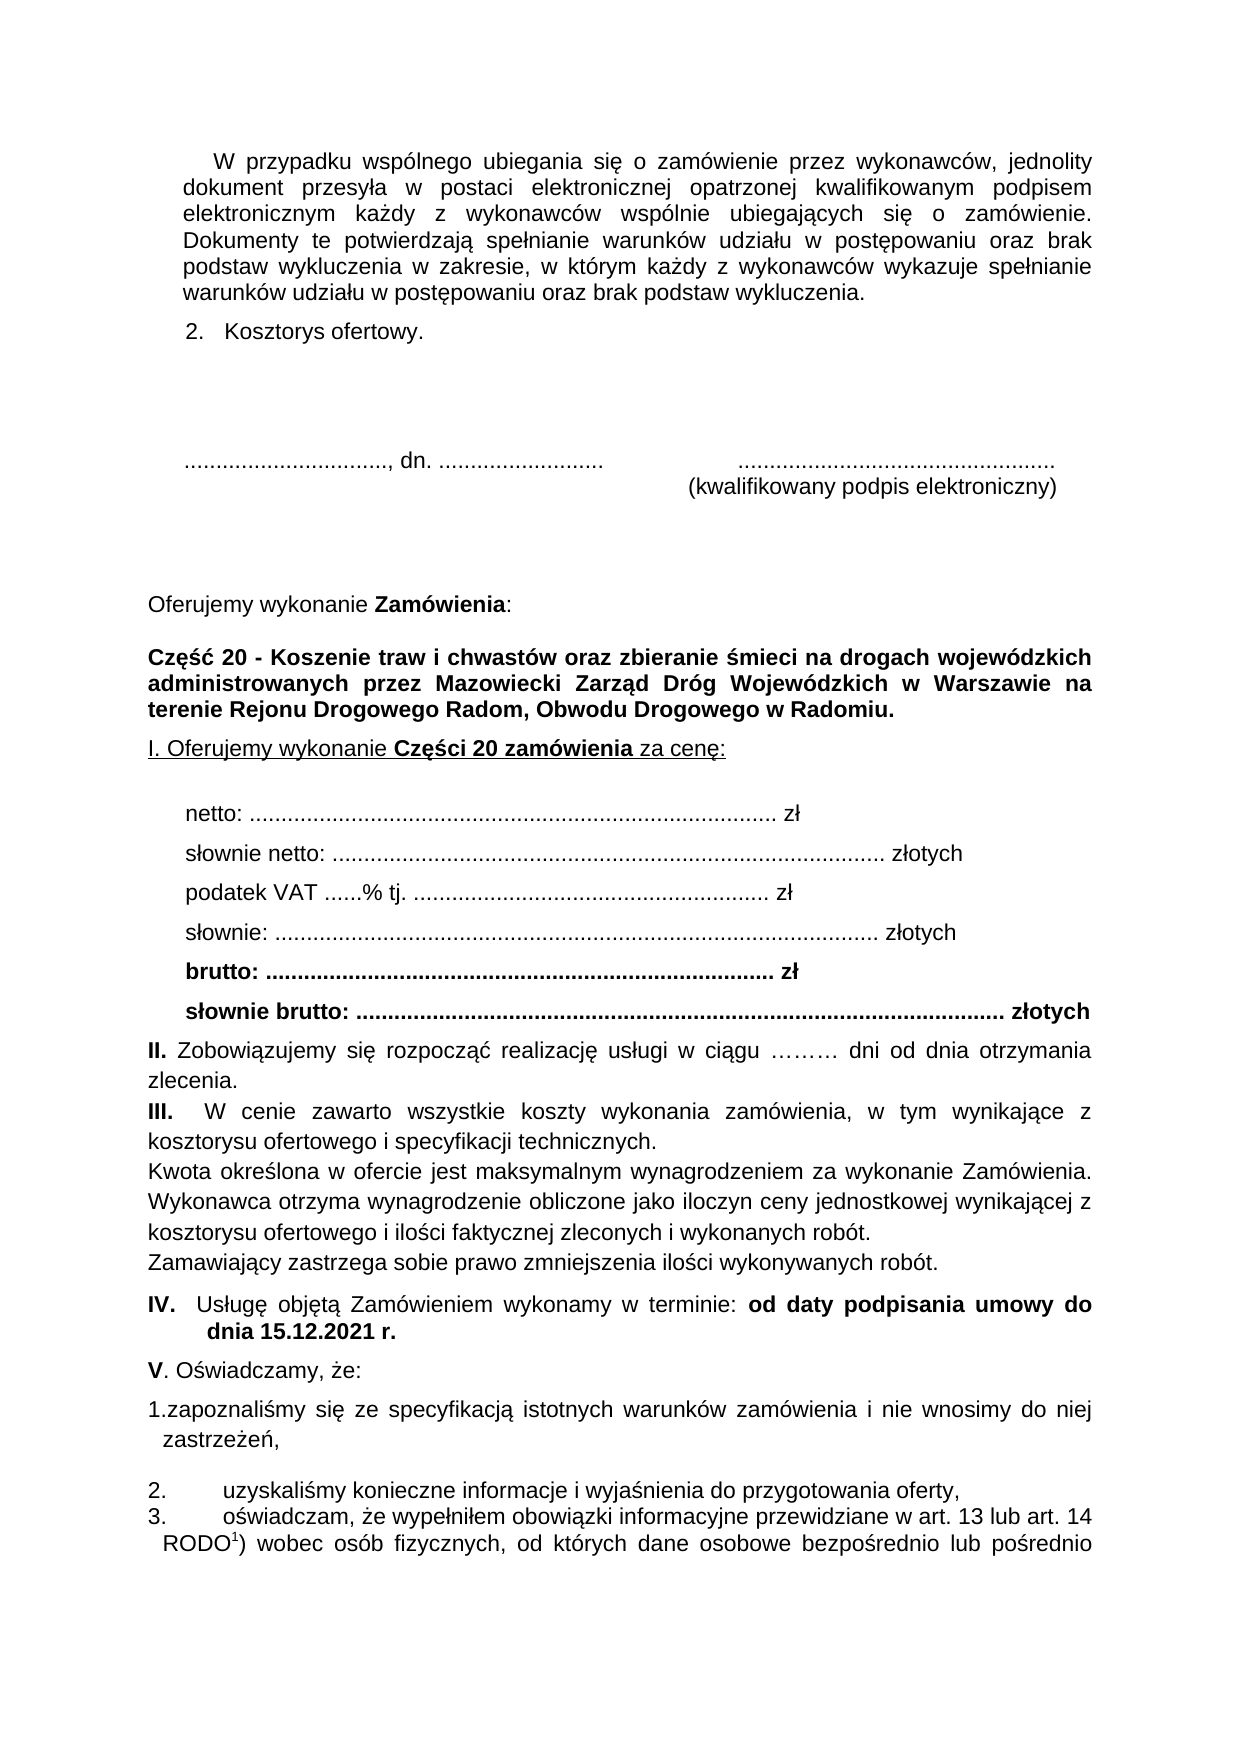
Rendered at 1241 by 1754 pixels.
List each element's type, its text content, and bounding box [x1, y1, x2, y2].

text III. W cenie zawarto wszystkie koszty wykonania zamówienia, w tym wynikające z kosztorysu ofertowego i specyfikacji technicznych. [148, 1098, 1093, 1154]
text 1.zapoznaliśmy się ze specyfikacją istotnych warunków zamówienia i nie wnosimy do niej zastrzeżeń, [148, 1396, 1093, 1452]
text netto: ................................................................................... zł [185, 800, 1093, 827]
text W przypadku wspólnego ubiegania się o zamówienie przez wykonawców, jednolity dokument przesyła w postaci elektronicznej opatrzonej kwalifikowanym podpisem elektronicznym każdy z wykonawców wspólnie ubiegających się o zamówienie. Dokumenty te potwierdzają spełnianie warunków udziału w postępowaniu oraz brak podstaw wykluczenia w zakresie, w którym każdy z wykonawców wykazuje spełnianie warunków udziału w postępowaniu oraz brak podstaw wykluczenia. [148, 148, 1093, 306]
text II. Zobowiązujemy się rozpocząć realizację usługi w ciągu ……… dni od dnia otrzymania zlecenia. [148, 1037, 1093, 1094]
list uzyskaliśmy konieczne informacje i wyjaśnienia do przygotowania oferty, [148, 1477, 1093, 1503]
text I. Oferujemy wykonanie Części 20 zamówienia za cenę: [148, 735, 1093, 762]
text Oferujemy wykonanie Zamówienia: [148, 591, 1093, 617]
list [148, 1503, 1093, 1556]
text (kwalifikowany podpis elektroniczny) [185, 473, 1093, 499]
list Kosztorys ofertowy. [185, 318, 1107, 344]
text podatek VAT ......% tj. ........................................................ zł [148, 879, 1093, 906]
text Część 20 - Koszenie traw i chwastów oraz zbieranie śmieci na drogach wojewódzkich administrowanych przez Mazowiecki Zarząd Dróg Wojewódzkich w Warszawie na terenie Rejonu Drogowego Radom, Obwodu Drogowego w Radomiu. [148, 644, 1093, 723]
text Zamawiający zastrzega sobie prawo zmniejszenia ilości wykonywanych robót. [148, 1249, 1093, 1275]
text V. Oświadczamy, że: [148, 1357, 1093, 1383]
text słownie brutto: ...................................................................................................... złotych [185, 998, 1093, 1024]
text Kwota określona w ofercie jest maksymalnym wynagrodzeniem za wykonanie Zamówienia. Wykonawca otrzyma wynagrodzenie obliczone jako iloczyn ceny jednostkowej wynikającej z kosztorysu ofertowego i ilości faktycznej zleconych i wykonanych robót. [148, 1158, 1093, 1245]
text IV. Usługę objętą Zamówieniem wykonamy w terminie: od daty podpisania umowy do dnia 15.12.2021 r. [148, 1291, 1093, 1344]
text słownie: ............................................................................................... złotych [185, 919, 1093, 945]
text ................................, dn. .......................... .................................................. [148, 447, 1093, 473]
text brutto: ................................................................................ zł [185, 958, 1093, 985]
text słownie netto: ....................................................................................... złotych [185, 840, 1093, 866]
